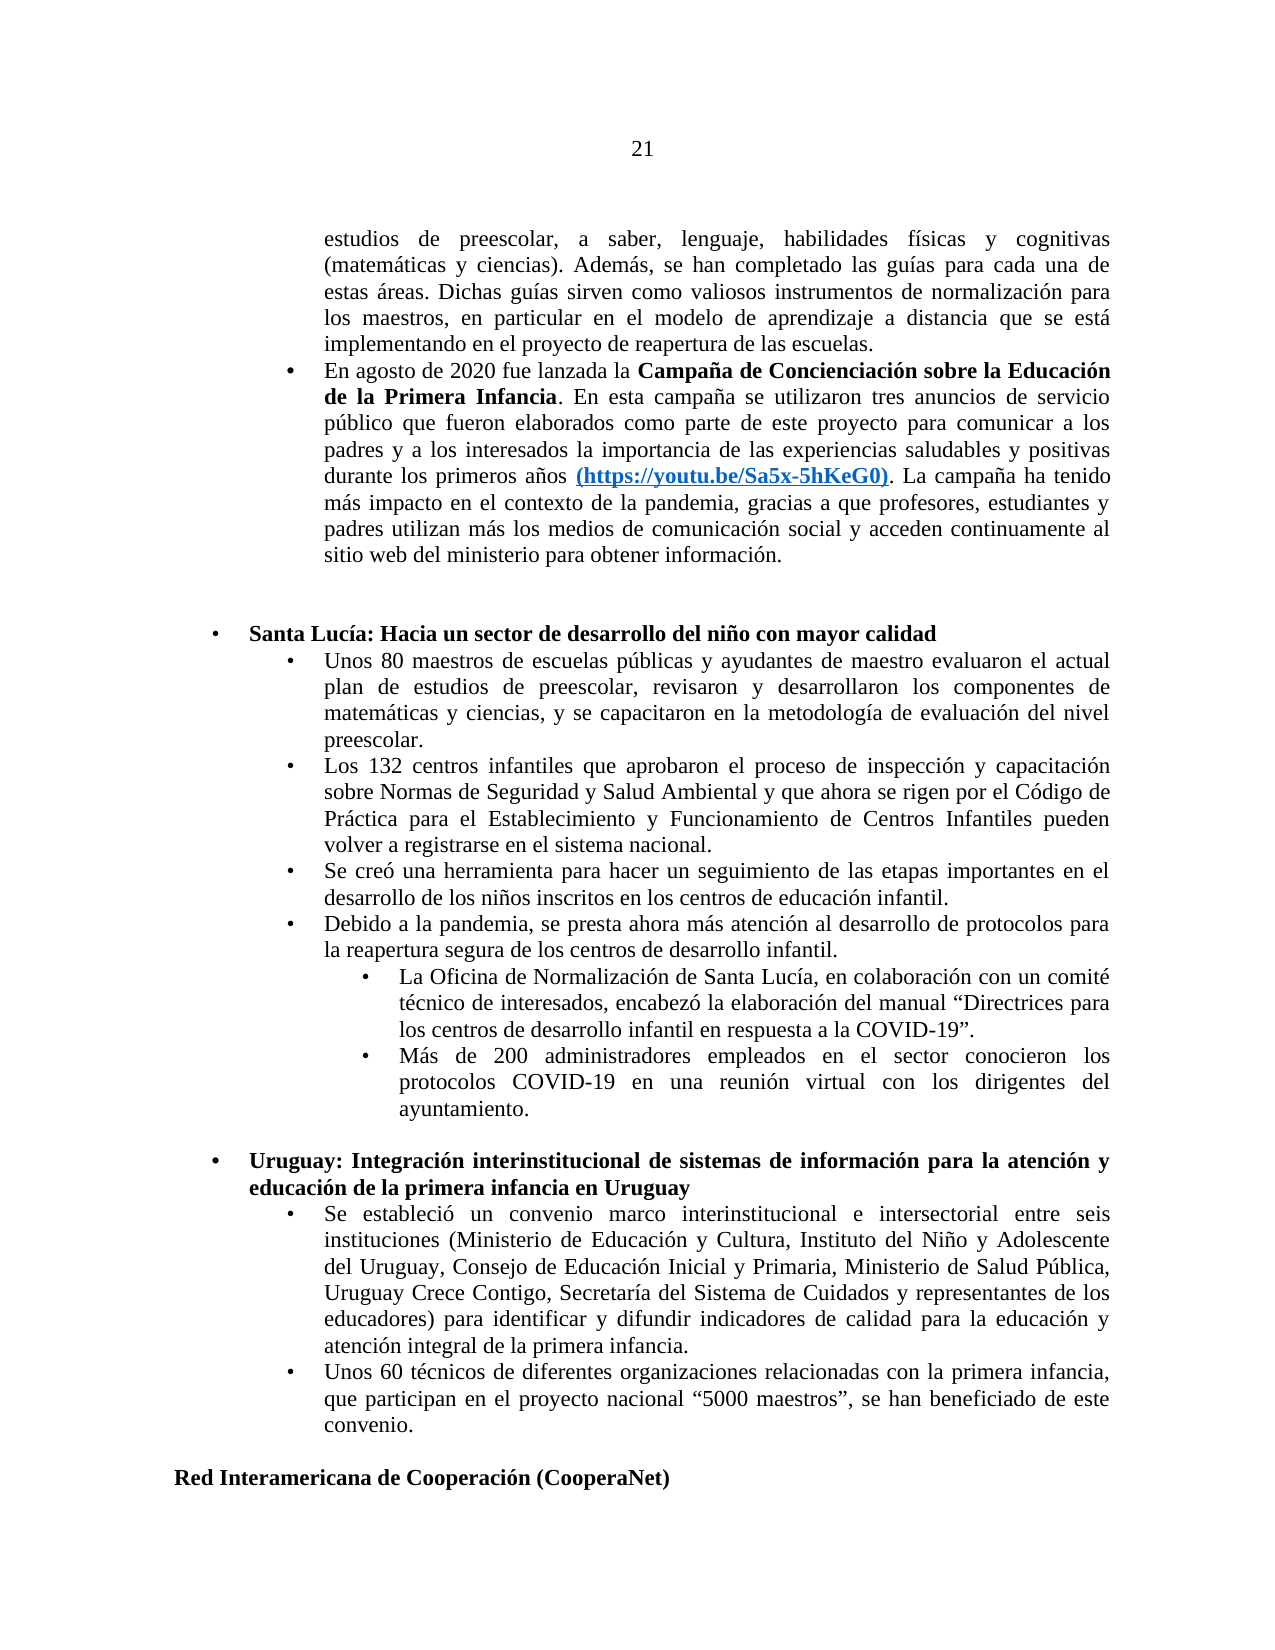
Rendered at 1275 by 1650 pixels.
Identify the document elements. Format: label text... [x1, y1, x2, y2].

list Santa Lucía: Hacia un sector de desarrollo del niño con mayor calidad [211, 620, 1111, 647]
text Red Interamericana de Cooperación (CooperaNet) [174, 1464, 1111, 1490]
list En agosto de 2020 fue lanzada la Campaña de Concienciación sobre la Educación de la Primera Infancia. En esta campaña se utilizaron tres anuncios de servicio público que fueron elaborados como parte de este proyecto para comunicar a los padres y a los interesados la importancia de las experiencias saludables y positivas durante los primeros años (https://youtu.be/Sa5x-5hKeG0). La campaña ha tenido más impacto en el contexto de la pandemia, gracias a que profesores, estudiantes y padres utilizan más los medios de comunicación social y acceden continuamente al sitio web del ministerio para obtener información. [286, 357, 1111, 568]
list Se creó una herramienta para hacer un seguimiento de las etapas importantes en el desarrollo de los niños inscritos en los centros de educación infantil. [286, 857, 1111, 910]
list Unos 80 maestros de escuelas públicas y ayudantes de maestro evaluaron el actual plan de estudios de preescolar, revisaron y desarrollaron los componentes de matemáticas y ciencias, y se capacitaron en la metodología de evaluación del nivel preescolar. [286, 647, 1111, 752]
list Debido a la pandemia, se presta ahora más atención al desarrollo de protocolos para la reapertura segura de los centros de desarrollo infantil. [286, 910, 1111, 963]
list Uruguay: Integración interinstitucional de sistemas de información para la atención y educación de la primera infancia en Uruguay [211, 1147, 1111, 1200]
list Unos 60 técnicos de diferentes organizaciones relacionadas con la primera infancia, que participan en el proyecto nacional “5000 maestros”, se han beneficiado de este convenio. [286, 1358, 1111, 1437]
list Más de 200 administradores empleados en el sector conocieron los protocolos COVID-19 en una reunión virtual con los dirigentes del ayuntamiento. [361, 1042, 1111, 1121]
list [286, 225, 1111, 357]
list La Oficina de Normalización de Santa Lucía, en colaboración con un comité técnico de interesados, encabezó la elaboración del manual “Directrices para los centros de desarrollo infantil en respuesta a la COVID-19”. [361, 963, 1111, 1042]
list Los 132 centros infantiles que aprobaron el proceso de inspección y capacitación sobre Normas de Seguridad y Salud Ambiental y que ahora se rigen por el Código de Práctica para el Establecimiento y Funcionamiento de Centros Infantiles pueden volver a registrarse en el sistema nacional. [286, 752, 1111, 857]
list Se estableció un convenio marco interinstitucional e intersectorial entre seis instituciones (Ministerio de Educación y Cultura, Instituto del Niño y Adolescente del Uruguay, Consejo de Educación Inicial y Primaria, Ministerio de Salud Pública, Uruguay Crece Contigo, Secretaría del Sistema de Cuidados y representantes de los educadores) para identificar y difundir indicadores de calidad para la educación y atención integral de la primera infancia. [286, 1200, 1111, 1358]
